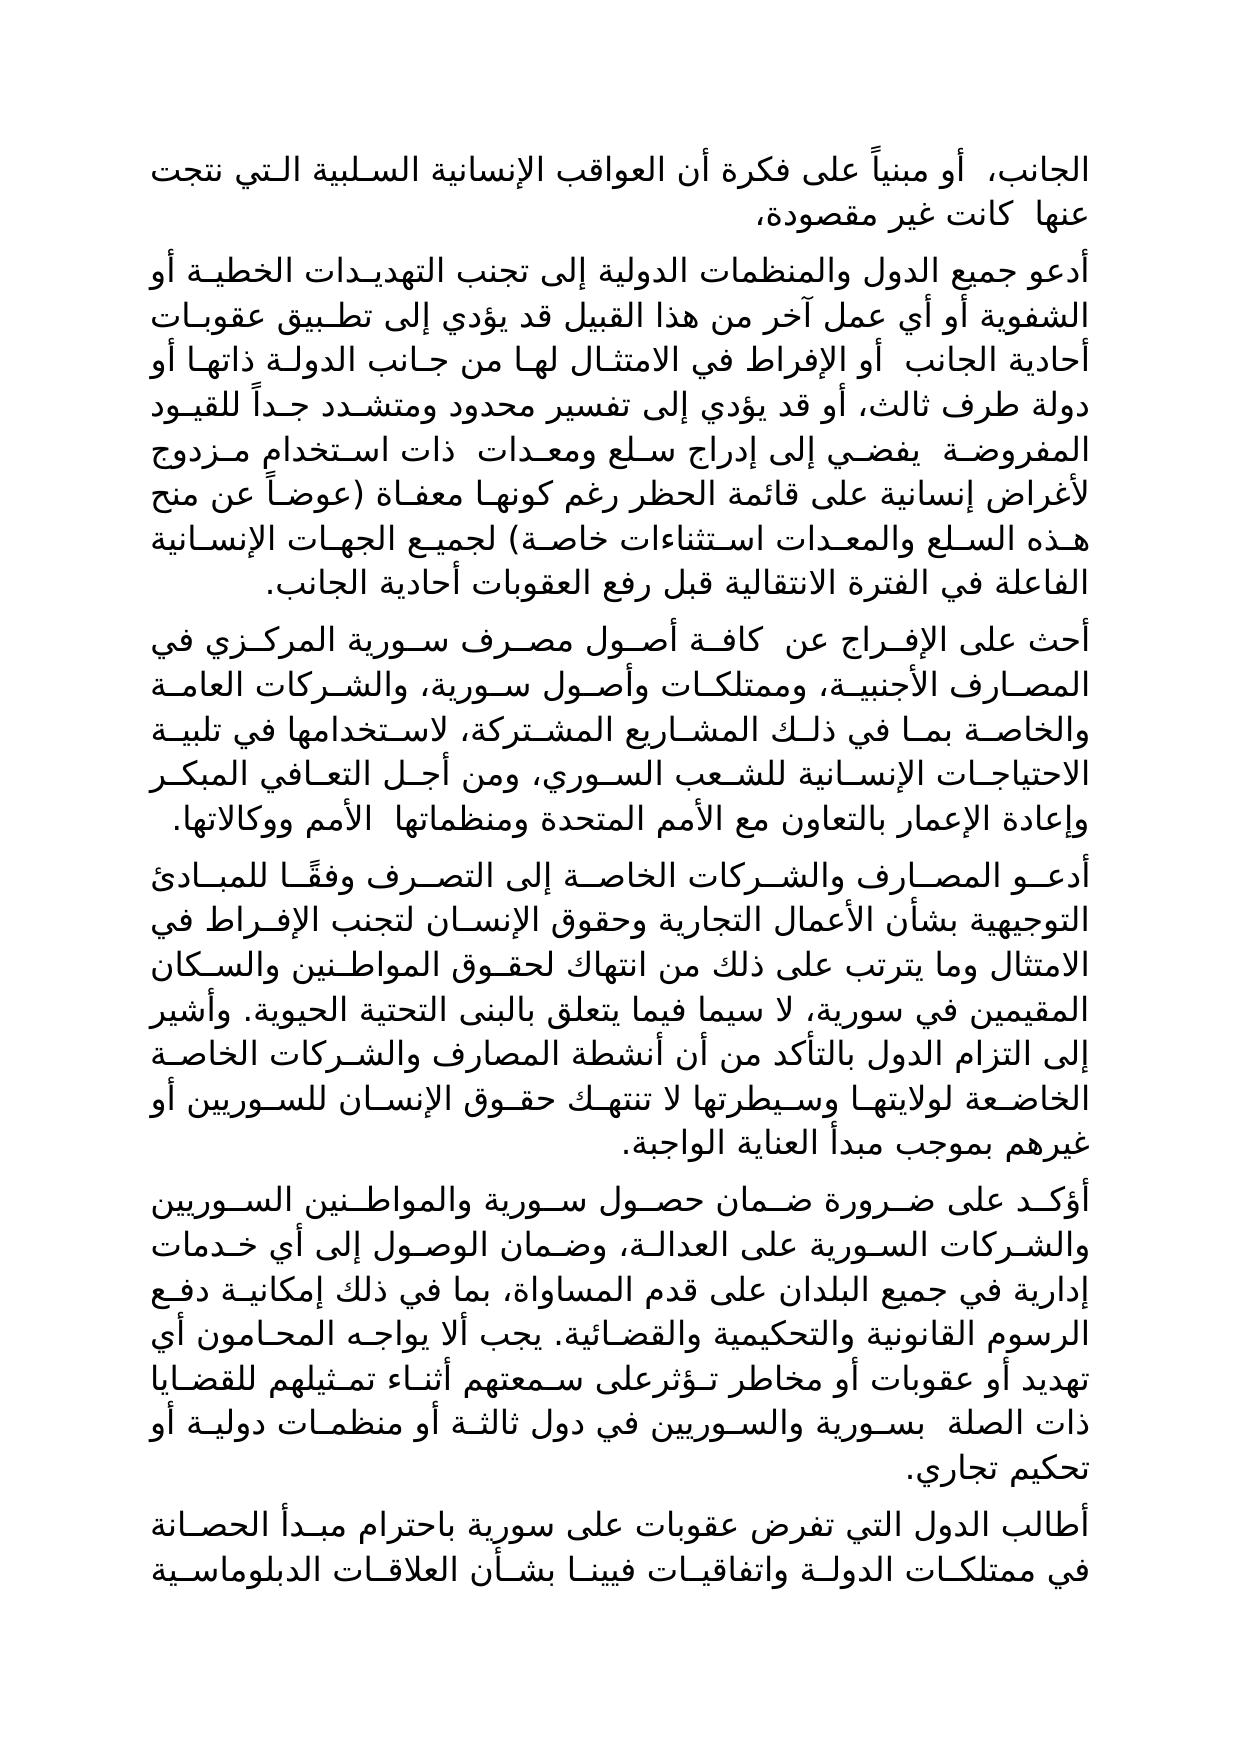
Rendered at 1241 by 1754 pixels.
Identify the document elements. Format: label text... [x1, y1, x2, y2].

text أحث على الإفراج عن كافة أصول مصرف سورية المركزي في المصارف الأجنبية، وممتلكات وأصول سورية، والشركات العامة والخاصة بما في ذلك المشاريع المشتركة، لاستخدامها في تلبية الاحتياجات الإنسانية للشعب السوري، ومن أجل التعافي المبكر وإعادة الإعمار بالتعاون مع الأمم المتحدة ومنظماتها الأمم ووكالاتها. [150, 621, 1090, 838]
text أدعو المصارف والشركات الخاصة إلى التصرف وفقًا للمبادئ التوجيهية بشأن الأعمال التجارية وحقوق الإنسان لتجنب الإفراط في الامتثال وما يترتب على ذلك من انتهاك لحقوق المواطنين والسكان المقيمين في سورية، لا سيما فيما يتعلق بالبنى التحتية الحيوية. وأشير إلى التزام الدول بالتأكد من أن أنشطة المصارف والشركات الخاصة الخاضعة لولايتها وسيطرتها لا تنتهك حقوق الإنسان للسوريين أو غيرهم بموجب مبدأ العناية الواجبة. [150, 856, 1090, 1163]
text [150, 150, 1090, 233]
text أؤكد على ضرورة ضمان حصول سورية والمواطنين السوريين والشركات السورية على العدالة، وضمان الوصول إلى أي خدمات إدارية في جميع البلدان على قدم المساواة، بما في ذلك إمكانية دفع الرسوم القانونية والتحكيمية والقضائية. يجب ألا يواجه المحامون أي تهديد أو عقوبات أو مخاطر تؤثرعلى سمعتهم أثناء تمثيلهم للقضايا ذات الصلة بسورية والسوريين في دول ثالثة أو منظمات دولية أو تحكيم تجاري. [150, 1181, 1090, 1487]
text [150, 1505, 1090, 1589]
text أدعو جميع الدول والمنظمات الدولية إلى تجنب التهديدات الخطية أو الشفوية أو أي عمل آخر من هذا القبيل قد يؤدي إلى تطبيق عقوبات أحادية الجانب أو الإفراط في الامتثال لها من جانب الدولة ذاتها أو دولة طرف ثالث، أو قد يؤدي إلى تفسير محدود ومتشدد جداً للقيود المفروضة يفضي إلى إدراج سلع ومعدات ذات استخدام مزدوج لأغراض إنسانية على قائمة الحظر رغم كونها معفاة (عوضاً عن منح هذه السلع والمعدات استثناءات خاصة) لجميع الجهات الإنسانية الفاعلة في الفترة الانتقالية قبل رفع العقوبات أحادية الجانب. [150, 252, 1090, 603]
